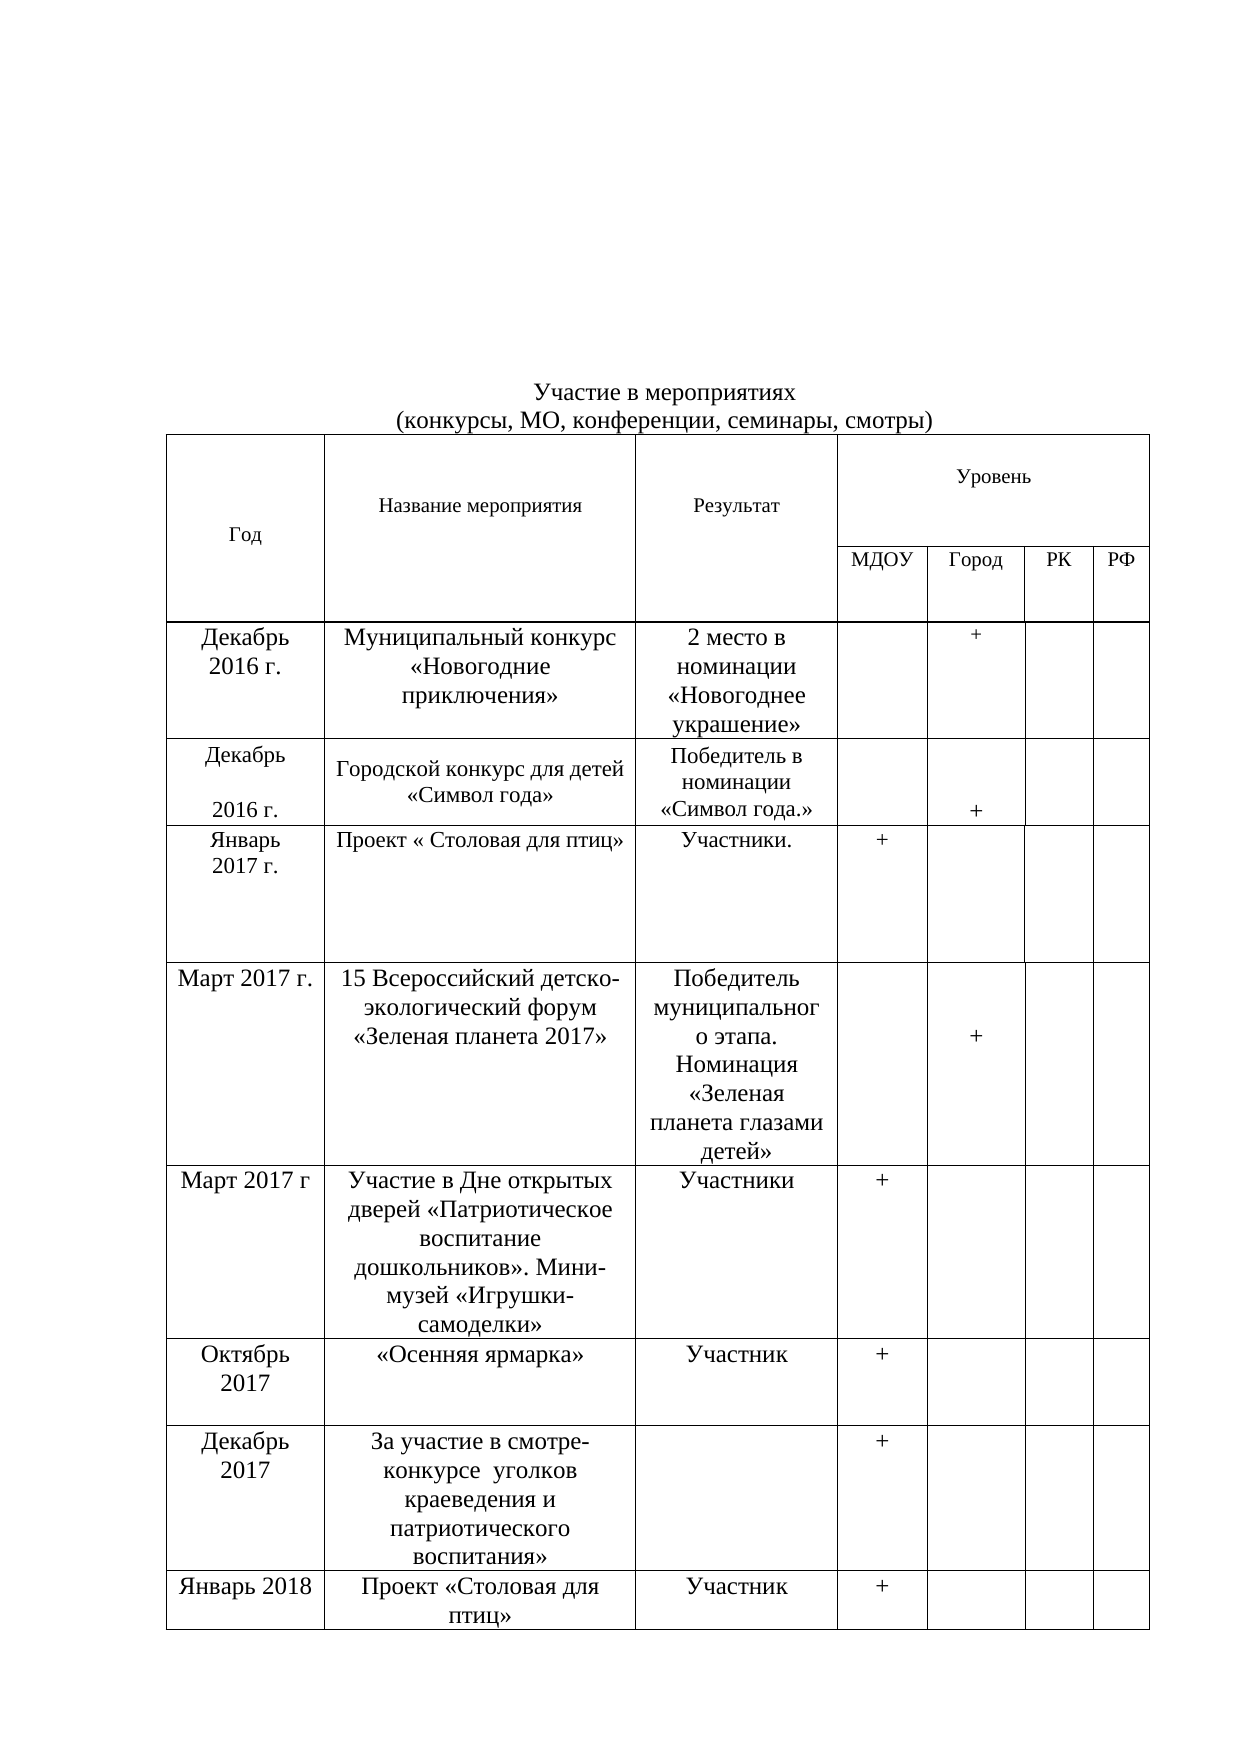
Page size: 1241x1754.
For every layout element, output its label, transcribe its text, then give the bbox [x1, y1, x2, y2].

table_cell [1094, 1571, 1149, 1629]
table_cell [1026, 963, 1093, 1164]
table_cell Октябрь 2017 [167, 1339, 324, 1425]
table_cell [1094, 826, 1149, 962]
table_cell Участники [636, 1166, 837, 1338]
table_cell [928, 826, 1024, 962]
table_cell [1094, 1339, 1149, 1425]
table_cell Муниципальный конкурс «Новогодние приключения» [325, 623, 635, 737]
table_cell Участник [636, 1339, 837, 1425]
table_cell [1025, 826, 1093, 962]
table_cell + [838, 1339, 927, 1425]
table_cell + [838, 1166, 927, 1338]
table_cell Декабрь 2017 [167, 1426, 324, 1570]
table_cell [1094, 623, 1149, 737]
table_cell РК [1025, 547, 1093, 621]
table_cell Март . [167, 963, 324, 1164]
table_header Год [167, 435, 324, 621]
table_cell + [928, 623, 1025, 737]
table_cell Проект «Столовая для птиц» [325, 1571, 635, 1629]
table_cell [1094, 963, 1149, 1164]
table_cell 15 Всероссийский детско-экологический форум «Зеленая планета 2017» [325, 963, 635, 1164]
table_header Уровень [838, 435, 1149, 546]
text Участие в мероприятиях [177, 377, 1152, 406]
table_cell РФ [1094, 547, 1149, 621]
table_header Название мероприятия [325, 435, 635, 621]
table_cell [838, 963, 927, 1164]
table_cell Январь 2018 [167, 1571, 324, 1629]
table_cell [1026, 739, 1093, 825]
table_cell + [928, 963, 1025, 1164]
table_cell [1026, 1166, 1093, 1338]
table_cell Победитель в номинации «Символ года.» [636, 739, 837, 825]
table_cell [1026, 1426, 1093, 1570]
table_cell [1026, 1571, 1093, 1629]
table_cell Городской конкурс для детей «Символ года» [325, 739, 635, 825]
table_cell + [838, 1426, 927, 1570]
table_cell [838, 623, 927, 737]
table_cell [1026, 623, 1093, 737]
table_cell Участники. [636, 826, 837, 962]
table_cell [1026, 1339, 1093, 1425]
table_cell Январь . [167, 826, 324, 962]
table_cell Декабрь . [167, 739, 324, 825]
table_cell «Осенняя ярмарка» [325, 1339, 635, 1425]
text (конкурсы, МО, конференции, семинары, смотры) [177, 406, 1152, 434]
table_header Результат [636, 435, 837, 621]
table_cell + [838, 1571, 927, 1629]
table_cell [636, 1426, 837, 1570]
table_cell Участник [636, 1571, 837, 1629]
table_cell [928, 1571, 1025, 1629]
table_cell [928, 1339, 1025, 1425]
table_cell 2 место в номинации «Новогоднее украшение» [636, 623, 837, 737]
table_cell Участие в Дне открытых дверей «Патриотическое воспитание дошкольников». Мини-музей «Игрушки-самоделки» [325, 1166, 635, 1338]
table_cell [1094, 739, 1149, 825]
table_cell [928, 1166, 1025, 1338]
table_cell [1094, 1426, 1149, 1570]
table_cell [1094, 1166, 1149, 1338]
table_cell Победитель муниципального этапа. Номинация «Зеленая планета глазами детей» [636, 963, 837, 1164]
table_cell Город [928, 547, 1024, 621]
table_cell МДОУ [838, 547, 927, 621]
table_cell Март [167, 1166, 324, 1338]
table_cell + [928, 739, 1025, 825]
table_cell + [838, 826, 927, 962]
table_cell [928, 1426, 1025, 1570]
table_cell [838, 739, 927, 825]
table_cell Проект « Столовая для птиц» [325, 826, 635, 962]
table_cell За участие в смотре-конкурсе уголков краеведения и патриотического воспитания» [325, 1426, 635, 1570]
table_cell Декабрь . [167, 623, 324, 737]
